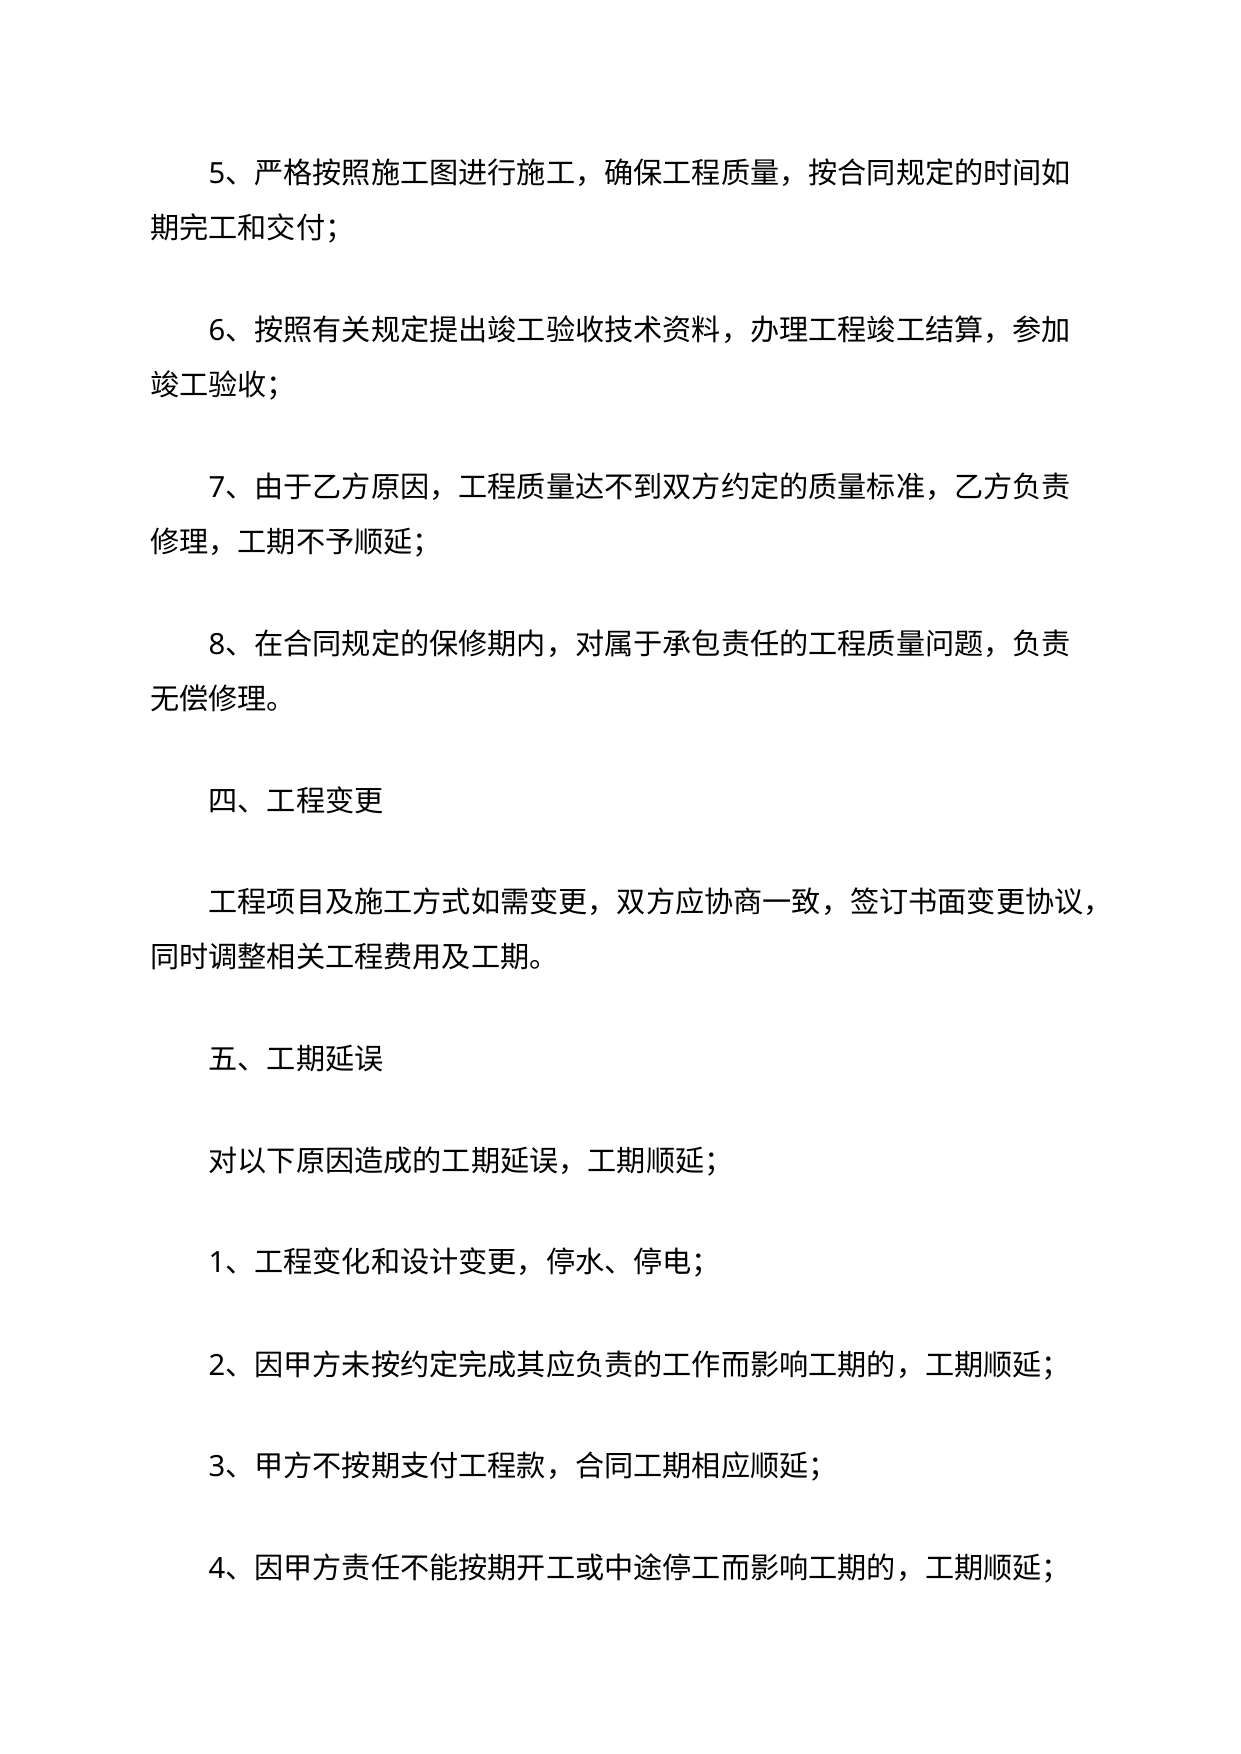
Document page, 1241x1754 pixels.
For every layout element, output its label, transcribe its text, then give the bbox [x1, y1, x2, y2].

text 5、严格按照施工图进行施工，确保工程质量，按合同规定的时间如期完工和交付； [150, 150, 1090, 247]
text 8、在合同规定的保修期内，对属于承包责任的工程质量问题，负责无偿修理。 [150, 620, 1090, 718]
text 2、因甲方未按约定完成其应负责的工作而影响工期的，工期顺延； [150, 1341, 1090, 1383]
text 1、工程变化和设计变更，停水、停电； [150, 1239, 1090, 1281]
text 对以下原因造成的工期延误，工期顺延； [150, 1137, 1090, 1179]
text 四、工程变更 [150, 777, 1090, 819]
text 3、甲方不按期支付工程款，合同工期相应顺延； [150, 1443, 1090, 1485]
text 工程项目及施工方式如需变更，双方应协商一致，签订书面变更协议，同时调整相关工程费用及工期。 [150, 879, 1090, 976]
text 7、由于乙方原因，工程质量达不到双方约定的质量标准，乙方负责修理，工期不予顺延； [150, 463, 1090, 561]
text 五、工期延误 [150, 1036, 1090, 1078]
text 6、按照有关规定提出竣工验收技术资料，办理工程竣工结算，参加竣工验收； [150, 307, 1090, 404]
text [150, 1545, 1090, 1587]
